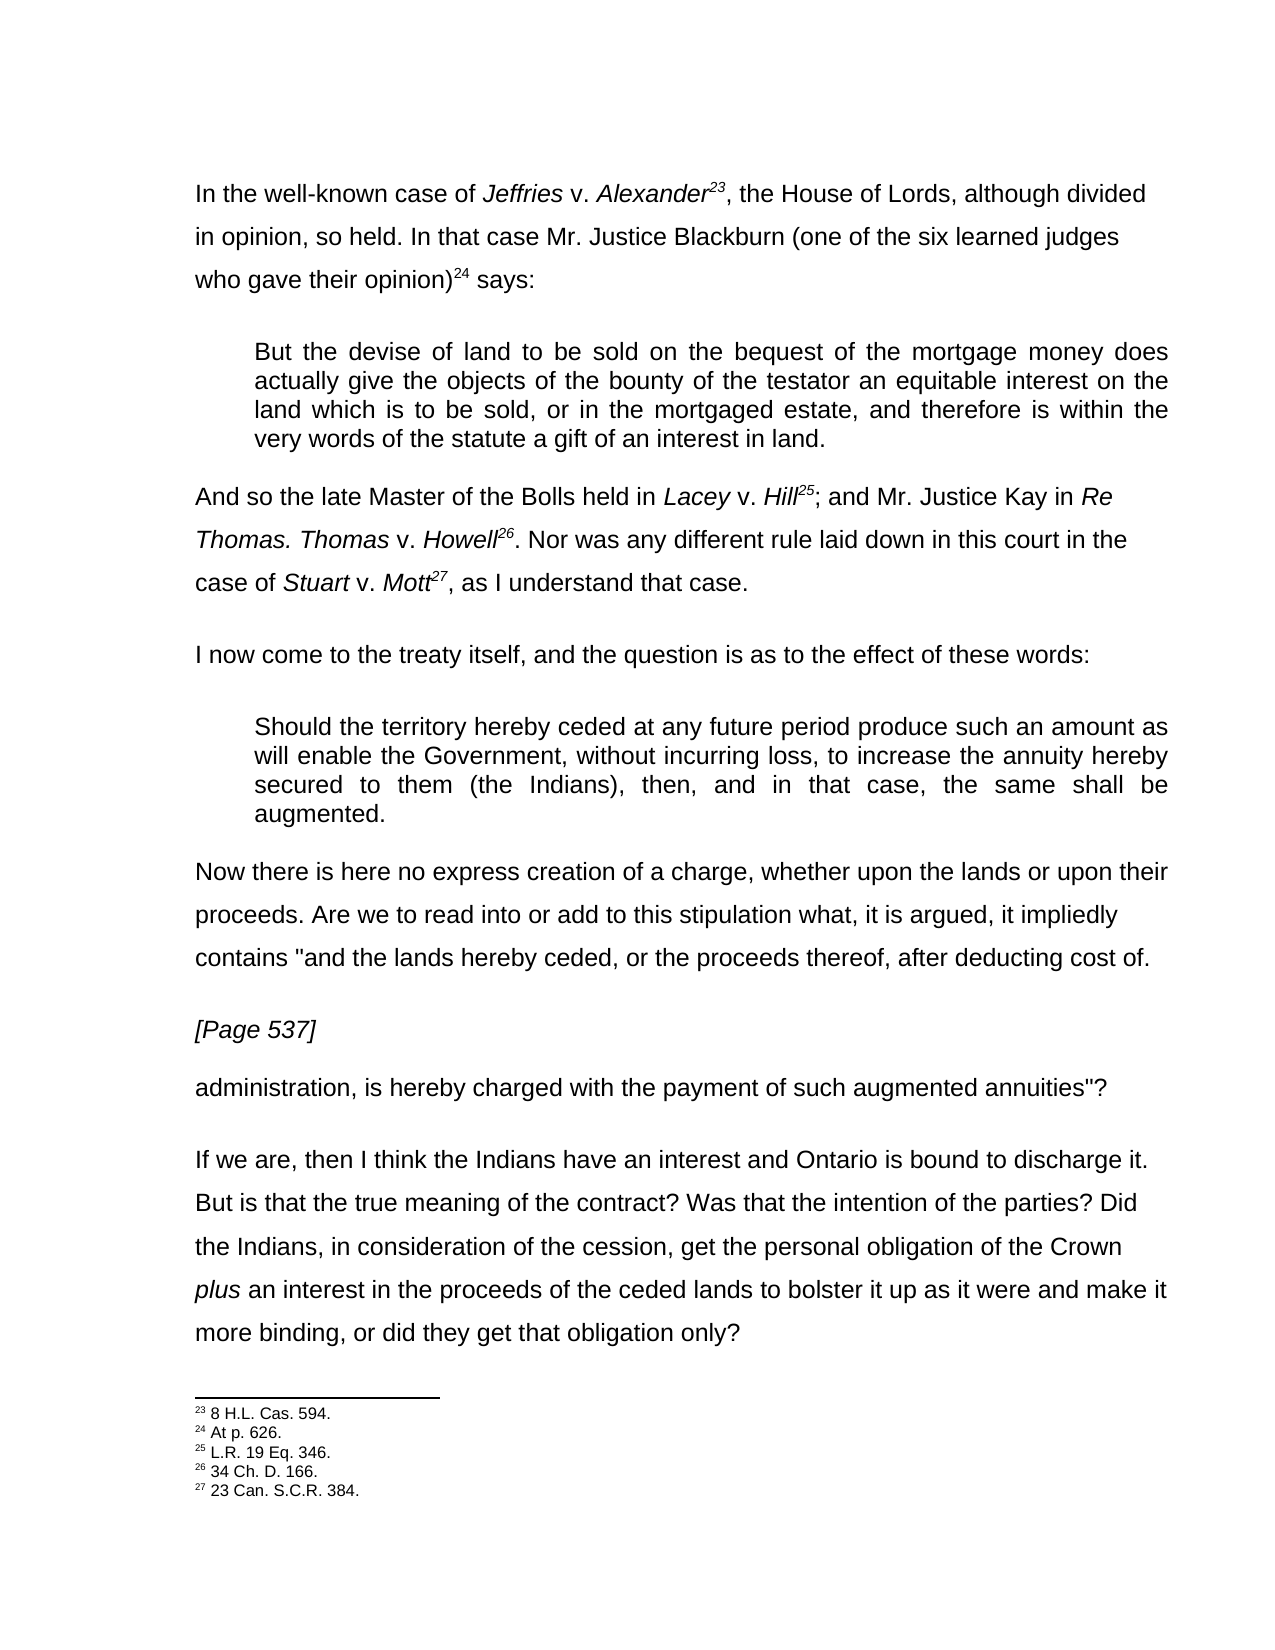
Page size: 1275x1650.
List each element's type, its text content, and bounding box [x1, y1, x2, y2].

text Now there is here no express creation of a charge, whether upon the lands or upon their proceeds. Are we to read into or add to this stipulation what, it is argued, it impliedly contains "and the lands hereby ceded, or the proceeds thereof, after deducting cost of. [195, 856, 1170, 971]
text In the well-known case of Jeffries v. Alexander, the House of Lords, although divided in opinion, so held. In that case Mr. Justice Blackburn (one of the six learned judges who gave their opinion) says: [195, 179, 1170, 294]
text But the devise of land to be sold on the bequest of the mortgage money does actually give the objects of the bounty of the testator an equitable interest on the land which is to be sold, or in the mortgaged estate, and therefore is within the very words of the statute a gift of an interest in land. [254, 337, 1170, 452]
text [Page 537] [195, 1015, 1170, 1044]
text And so the late Master of the Bolls held in Lacey v. Hill; and Mr. Justice Kay in Re Thomas. Thomas v. Howell. Nor was any different rule laid down in this court in the case of Stuart v. Mott, as I understand that case. [195, 481, 1170, 596]
text I now come to the treaty itself, and the question is as to the effect of these words: [195, 640, 1170, 669]
text Should the territory hereby ceded at any future period produce such an amount as will enable the Government, without incurring loss, to increase the annuity hereby secured to them (the Indians), then, and in that case, the same shall be augmented. [254, 712, 1170, 827]
text If we are, then I think the Indians have an interest and Ontario is bound to discharge it. But is that the true meaning of the contract? Was that the intention of the parties? Did the Indians, in consideration of the cession, get the personal obligation of the Crown plus an interest in the proceeds of the ceded lands to bolster it up as it were and make it more binding, or did they get that obligation only? [195, 1145, 1170, 1346]
text administration, is hereby charged with the payment of such augmented annuities"? [195, 1073, 1170, 1102]
